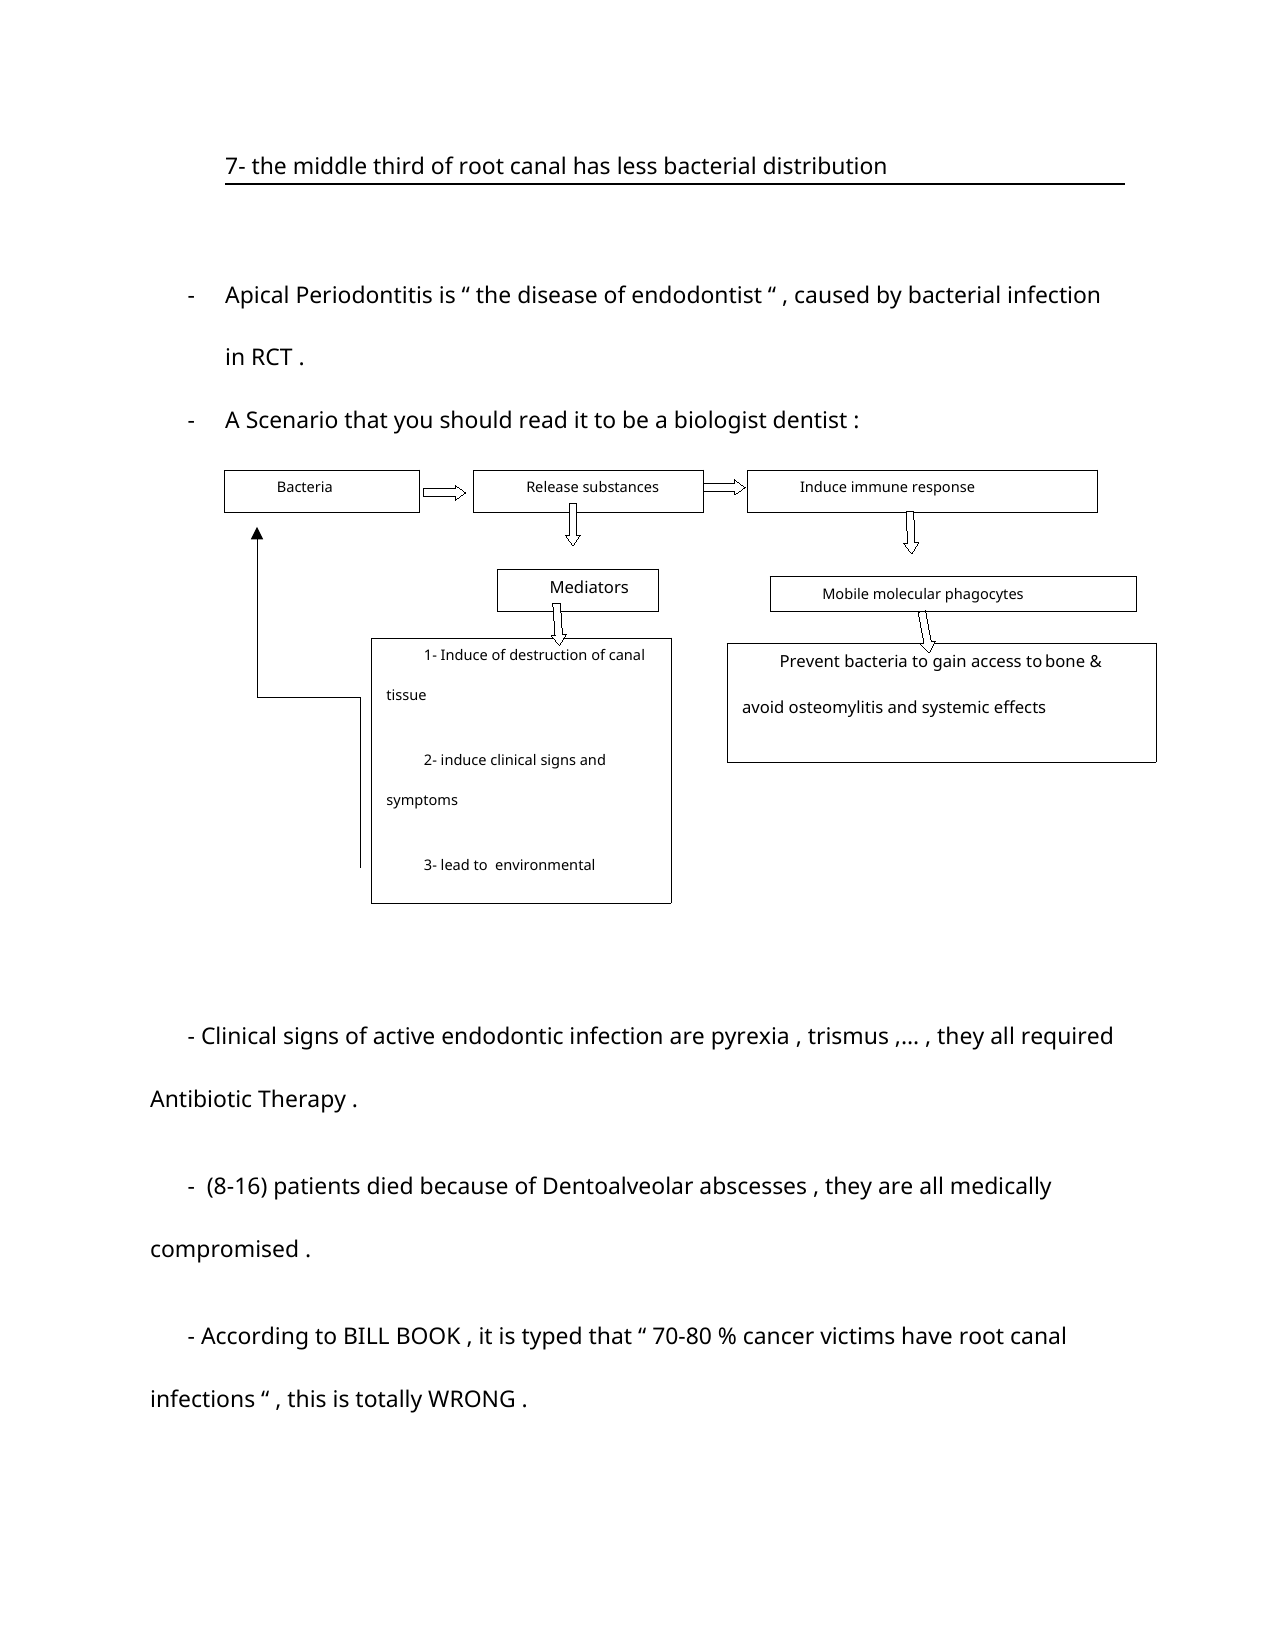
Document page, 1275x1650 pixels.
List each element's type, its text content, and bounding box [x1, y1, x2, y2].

list 7- the middle third of root canal has less bacterial distribution [225, 150, 1125, 183]
list Apical Periodontitis is “ the disease of endodontist “ , caused by bacterial infection in RCT . [187, 279, 1125, 372]
text - (8-16) patients died because of Dentoalveolar abscesses , they are all medically compromised . [150, 1170, 1125, 1264]
text - Clinical signs of active endodontic infection are pyrexia , trismus ,… , they all required Antibiotic Therapy . [150, 1020, 1125, 1114]
text - According to BILL BOOK , it is typed that “ 70-80 % cancer victims have root canal infections “ , this is totally WRONG . [150, 1320, 1125, 1414]
list A Scenario that you should read it to be a biologist dentist : [187, 404, 1125, 435]
